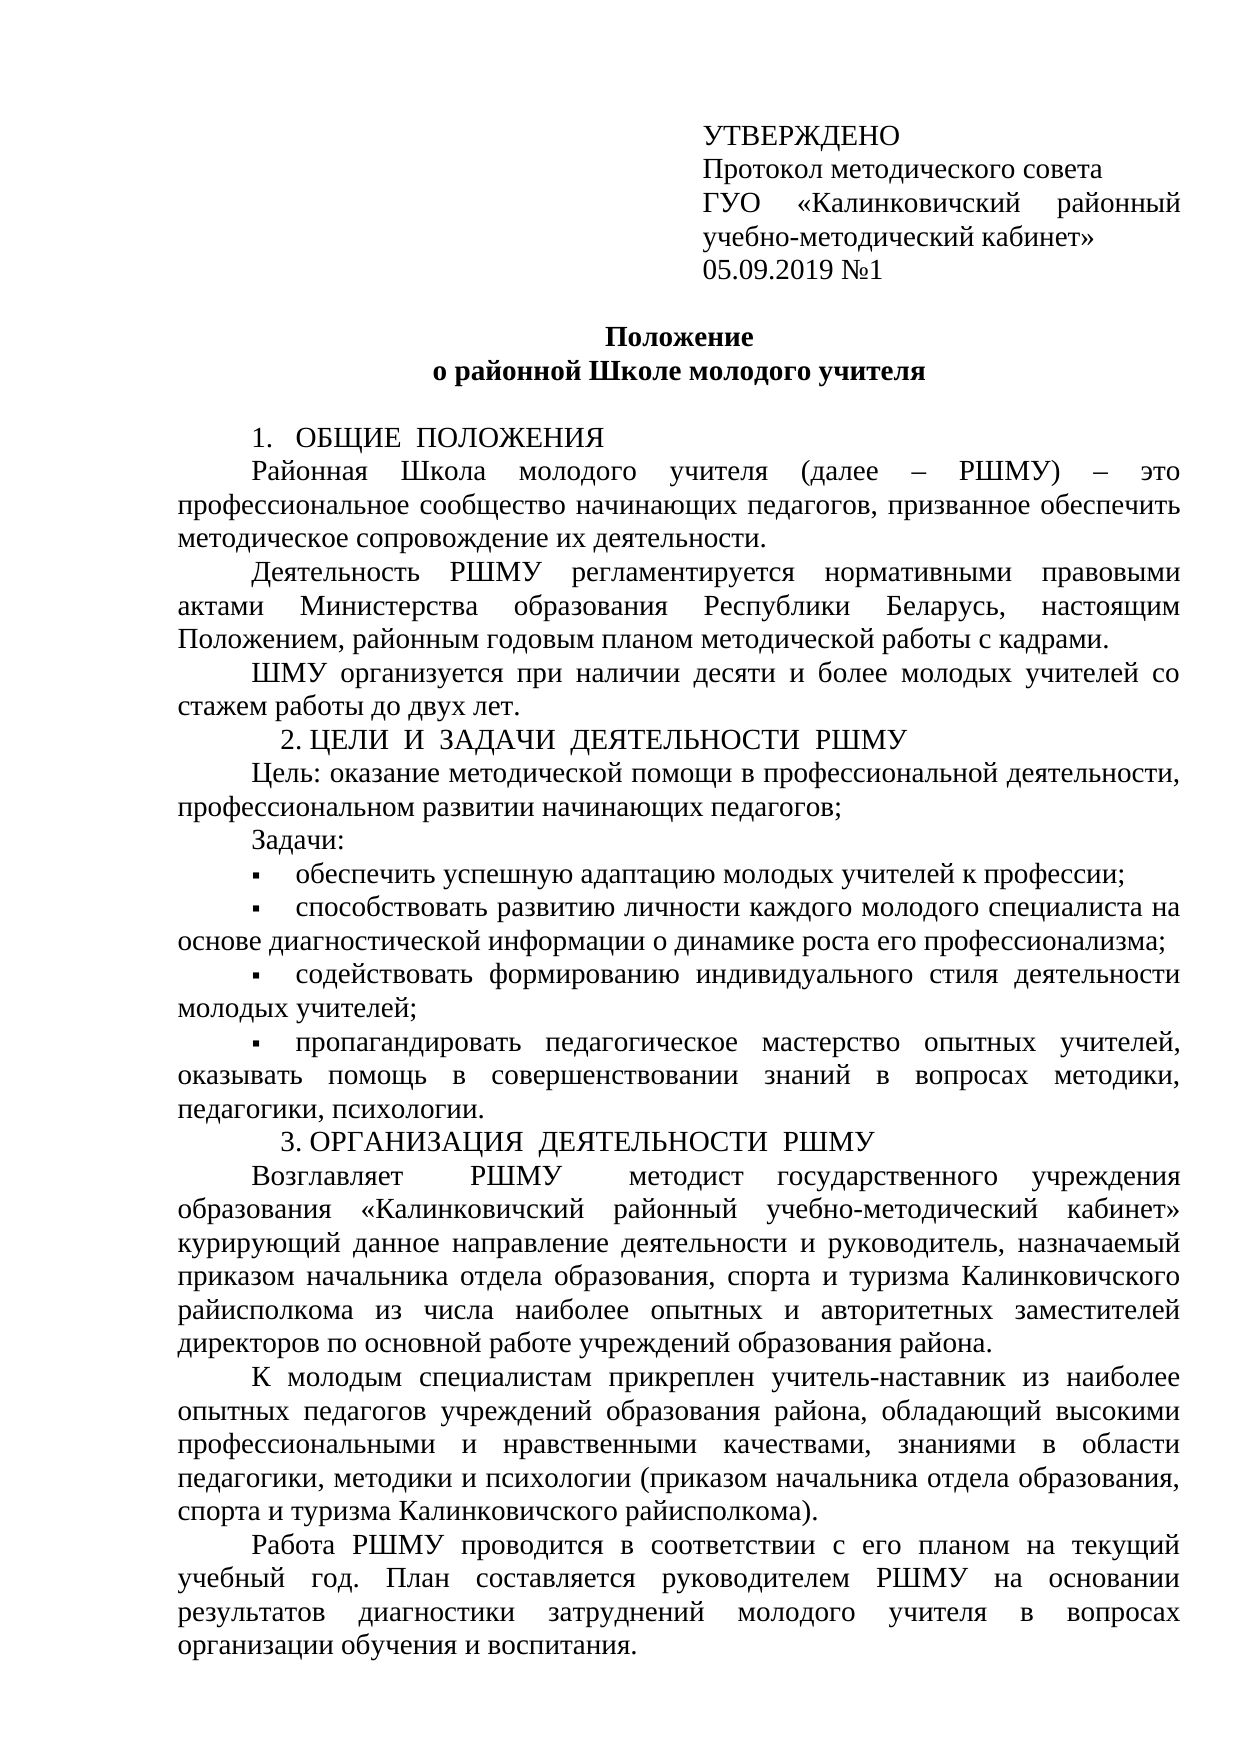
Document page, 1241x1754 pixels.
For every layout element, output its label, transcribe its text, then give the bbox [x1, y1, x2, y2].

text Протокол методического совета [702, 152, 1181, 185]
text Районная Школа молодого учителя (далее – РШМУ) – это профессиональное сообщество начинающих педагогов, призванное обеспечить методическое сопровождение их деятельности. [177, 453, 1181, 554]
text 05.09.2019 №1 [702, 252, 1181, 286]
text Деятельность РШМУ регламентируется нормативными правовыми актами Министерства образования Республики Беларусь, настоящим Положением, районным годовым планом методической работы с кадрами. [177, 554, 1181, 655]
text 3. ОРГАНИЗАЦИЯ ДЕЯТЕЛЬНОСТИ РШМУ [177, 1124, 1181, 1158]
list обеспечить успешную адаптацию молодых учителей к профессии; [177, 856, 1181, 889]
text УТВЕРЖДЕНО [702, 118, 1181, 152]
text о районной Школе молодого учителя [177, 353, 1181, 386]
text ШМУ организуется при наличии десяти и более молодых учителей со стажем работы до двух лет. [177, 655, 1181, 722]
text ГУО «Калинковичский районный учебно-методический кабинет» [702, 185, 1181, 252]
list содействовать формированию индивидуального стиля деятельности молодых учителей; [177, 957, 1181, 1024]
text К молодым специалистам прикреплен учитель-наставник из наиболее опытных педагогов учреждений образования района, обладающий высокими профессиональными и нравственными качествами, знаниями в области педагогики, методики и психологии (приказом начальника отдела образования, спорта и туризма Калинковичского райисполкома). [177, 1359, 1181, 1527]
text 2. ЦЕЛИ И ЗАДАЧИ ДЕЯТЕЛЬНОСТИ РШМУ [177, 722, 1181, 755]
list пропагандировать педагогическое мастерство опытных учителей, оказывать помощь в совершенствовании знаний в вопросах методики, педагогики, психологии. [177, 1024, 1181, 1124]
text Возглавляет РШМУ методист государственного учреждения образования «Калинковичский районный учебно-методический кабинет» курирующий данное направление деятельности и руководитель, назначаемый приказом начальника отдела образования, спорта и туризма Калинковичского райисполкома из числа наиболее опытных и авторитетных заместителей директоров по основной работе учреждений образования района. [177, 1158, 1181, 1359]
text Положение [177, 319, 1181, 353]
list ОБЩИЕ ПОЛОЖЕНИЯ [177, 420, 1181, 453]
text Задачи: [177, 822, 1181, 856]
text Цель: оказание методической помощи в профессиональной деятельности, профессиональном развитии начинающих педагогов; [177, 755, 1181, 822]
text Работа РШМУ проводится в соответствии с его планом на текущий учебный год. План составляется руководителем РШМУ на основании результатов диагностики затруднений молодого учителя в вопросах организации обучения и воспитания. [177, 1527, 1181, 1661]
list способствовать развитию личности каждого молодого специалиста на основе диагностической информации о динамике роста его профессионализма; [177, 889, 1181, 957]
